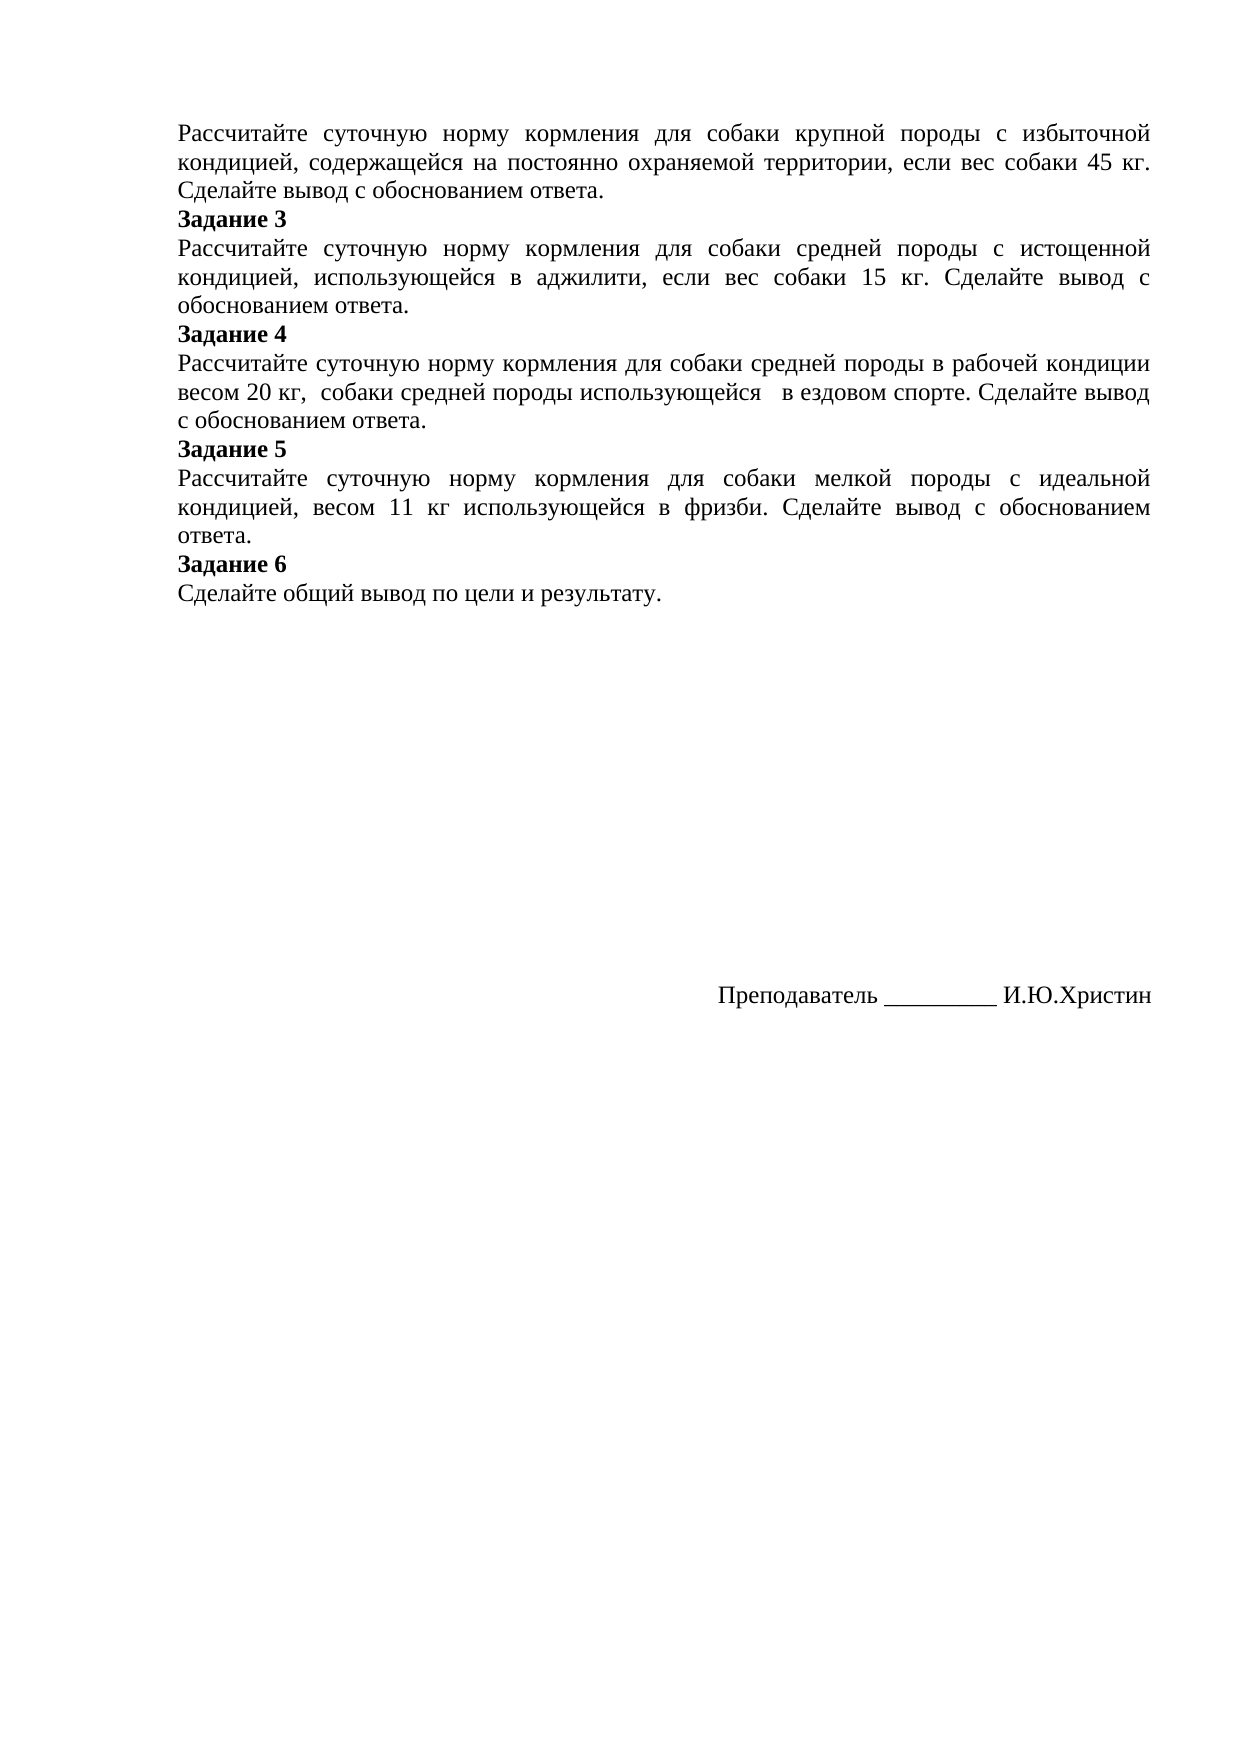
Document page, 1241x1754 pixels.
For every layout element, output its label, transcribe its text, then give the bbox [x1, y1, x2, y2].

text Рассчитайте суточную норму кормления для собаки средней породы в рабочей кондиции весом 20 кг, собаки средней породы использующейся в ездовом спорте. Сделайте вывод с обоснованием ответа. [177, 348, 1152, 434]
text Задание 3 [177, 204, 1152, 233]
list Преподаватель _________ И.Ю.Христин [177, 981, 1152, 1009]
text Рассчитайте суточную норму кормления для собаки средней породы с истощенной кондицией, использующейся в аджилити, если вес собаки 15 кг. Сделайте вывод с обоснованием ответа. [177, 233, 1152, 319]
text Рассчитайте суточную норму кормления для собаки мелкой породы с идеальной кондицией, весом 11 кг использующейся в фризби. Сделайте вывод с обоснованием ответа. [177, 463, 1152, 549]
text Задание 4 [177, 319, 1152, 348]
text Задание 5 [177, 434, 1152, 463]
text Сделайте общий вывод по цели и результату. [177, 578, 1152, 607]
text Задание 6 [177, 549, 1152, 578]
text Рассчитайте суточную норму кормления для собаки крупной породы с избыточной кондицией, содержащейся на постоянно охраняемой территории, если вес собаки 45 кг. Сделайте вывод с обоснованием ответа. [177, 118, 1152, 204]
